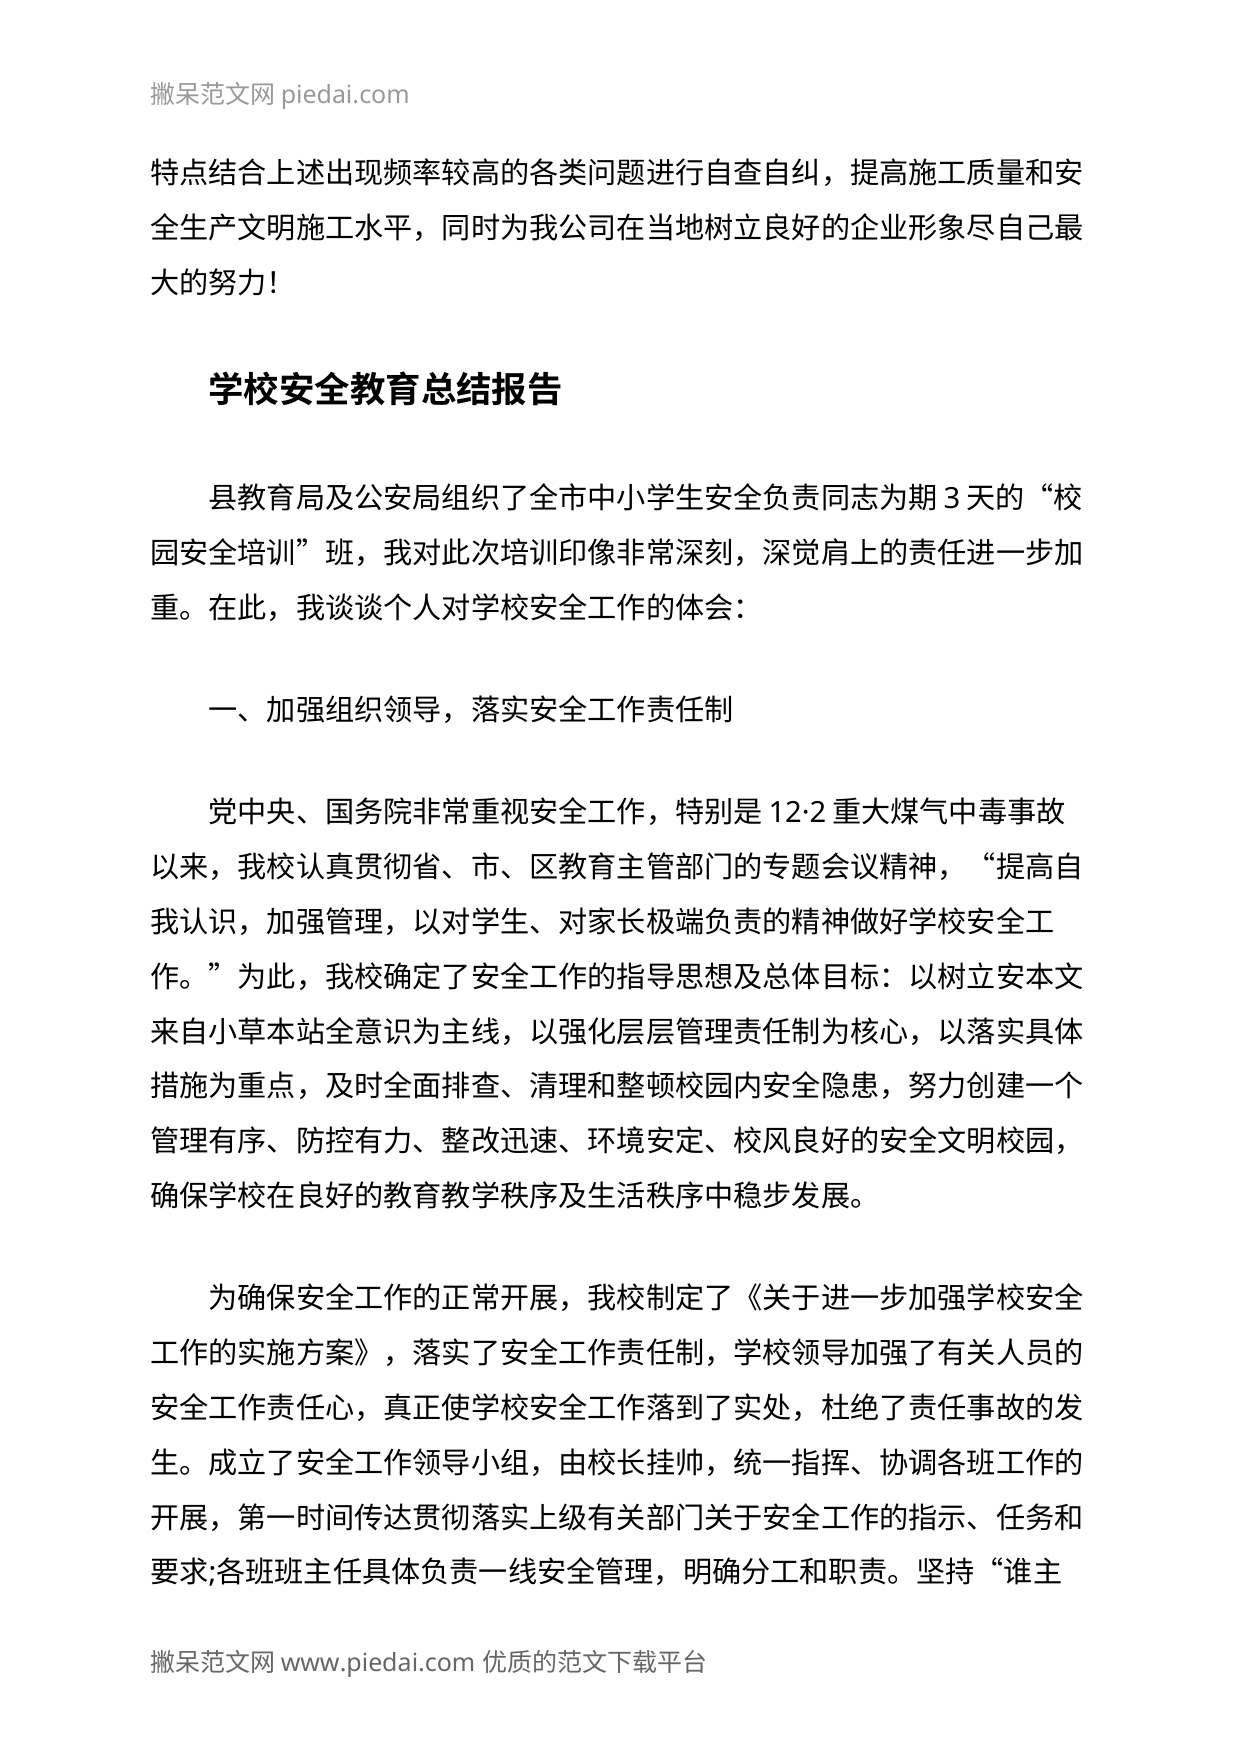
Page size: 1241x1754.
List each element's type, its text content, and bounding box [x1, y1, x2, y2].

text 一、加强组织领导，落实安全工作责任制 [150, 687, 1090, 729]
text 党中央、国务院非常重视安全工作，特别是12·2重大煤气中毒事故以来，我校认真贯彻省、市、区教育主管部门的专题会议精神，“提高自我认识，加强管理，以对学生、对家长极端负责的精神做好学校安全工作。”为此，我校确定了安全工作的指导思想及总体目标：以树立安本文来自小草本站全意识为主线，以强化层层管理责任制为核心，以落实具体措施为重点，及时全面排查、清理和整顿校园内安全隐患，努力创建一个管理有序、防控有力、整改迅速、环境安定、校风良好的安全文明校园，确保学校在良好的教育教学秩序及生活秩序中稳步发展。 [150, 788, 1090, 1215]
text 县教育局及公安局组织了全市中小学生安全负责同志为期3天的“校园安全培训”班，我对此次培训印像非常深刻，深觉肩上的责任进一步加重。在此，我谈谈个人对学校安全工作的体会： [150, 475, 1090, 627]
text 学校安全教育总结报告 [150, 362, 1090, 413]
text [150, 1274, 1090, 1591]
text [150, 150, 1090, 302]
